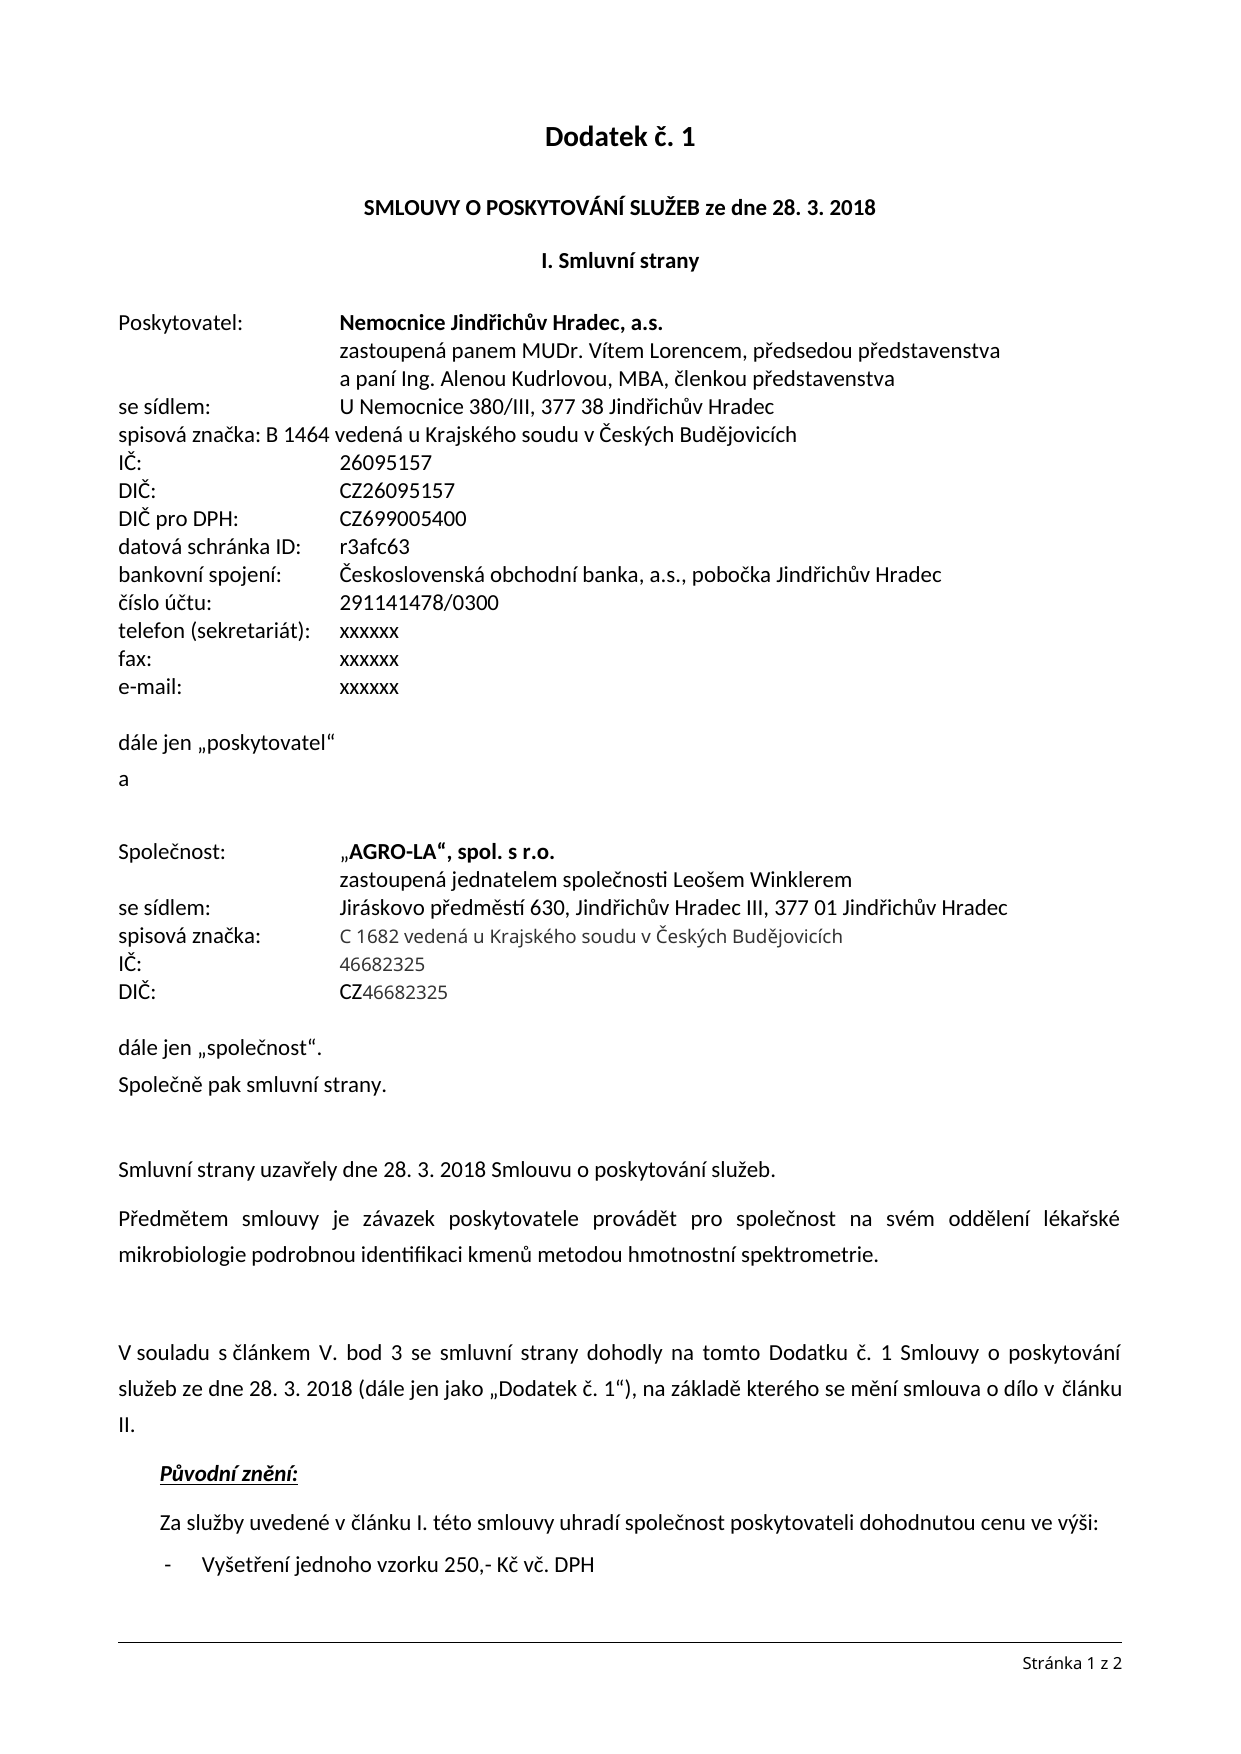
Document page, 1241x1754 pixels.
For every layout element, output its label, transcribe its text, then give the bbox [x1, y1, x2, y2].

text zastoupená jednatelem společnosti Leošem Winklerem [266, 865, 1122, 893]
text Poskytovatel: Nemocnice Jindřichův Hradec, a.s. [118, 308, 1122, 336]
text fax: xxxxxx [118, 644, 1122, 672]
text DIČ pro DPH: CZ699005400 [118, 504, 1122, 532]
text telefon (sekretariát): xxxxxx [118, 616, 1122, 644]
text dále jen „poskytovatel“ [118, 728, 1122, 756]
text IČ: 46682325 [118, 949, 1122, 977]
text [159, 1508, 1122, 1536]
text V souladu s článkem V. bod 3 se smluvní strany dohodly na tomto Dodatku č. 1 Smlouvy o poskytování služeb ze dne 28. 3. 2018 (dále jen jako „Dodatek č. 1“), na základě kterého se mění smlouva o dílo v článku II. [118, 1338, 1122, 1439]
list Původní znění: [159, 1459, 1122, 1487]
text číslo účtu: 291141478/0300 [118, 588, 1122, 616]
text se sídlem: U Nemocnice 380/III, 377 38 Jindřichův Hradec [118, 392, 1122, 420]
text a [118, 764, 1122, 793]
text Společnost: „AGRO-LA“, spol. s r.o. [118, 837, 1122, 865]
text spisová značka: C 1682 vedená u Krajského soudu v Českých Budějovicích [118, 921, 1122, 949]
text spisová značka: B 1464 vedená u Krajského soudu v Českých Budějovicích [118, 420, 1122, 448]
text se sídlem: Jiráskovo předměstí 630, Jindřichův Hradec III, 377 01 Jindřichův Hradec [118, 893, 1122, 921]
text bankovní spojení: Československá obchodní banka, a.s., pobočka Jindřichův Hradec [118, 560, 1122, 588]
text dále jen „společnost“. [118, 1033, 1122, 1061]
text Smluvní strany uzavřely dne 28. 3. 2018 Smlouvu o poskytování služeb. [118, 1155, 1122, 1183]
text DIČ: CZ46682325 [118, 977, 1122, 1005]
text Společně pak smluvní strany. [118, 1070, 1122, 1098]
text Předmětem smlouvy je závazek poskytovatele provádět pro společnost na svém oddělení lékařské mikrobiologie podrobnou identifikaci kmenů metodou hmotnostní spektrometrie. [118, 1204, 1122, 1268]
text zastoupená panem MUDr. Vítem Lorencem, předsedou představenstva a paní Ing. Alenou Kudrlovou, MBA, členkou představenstva [339, 336, 1122, 392]
text DIČ: CZ26095157 [118, 476, 1122, 504]
text e-mail: xxxxxx [118, 672, 1122, 700]
title SMLOUVY O POSKYTOVÁNÍ SLUŽEB ze dne 28. 3. 2018 [118, 193, 1122, 222]
list Vyšetření jednoho vzorku 250,- Kč vč. DPH [164, 1550, 1122, 1578]
text IČ: 26095157 [118, 448, 1122, 476]
text I. Smluvní strany [118, 247, 1122, 274]
text datová schránka ID: r3afc63 [118, 532, 1122, 560]
title Dodatek č. 1 [118, 118, 1122, 154]
